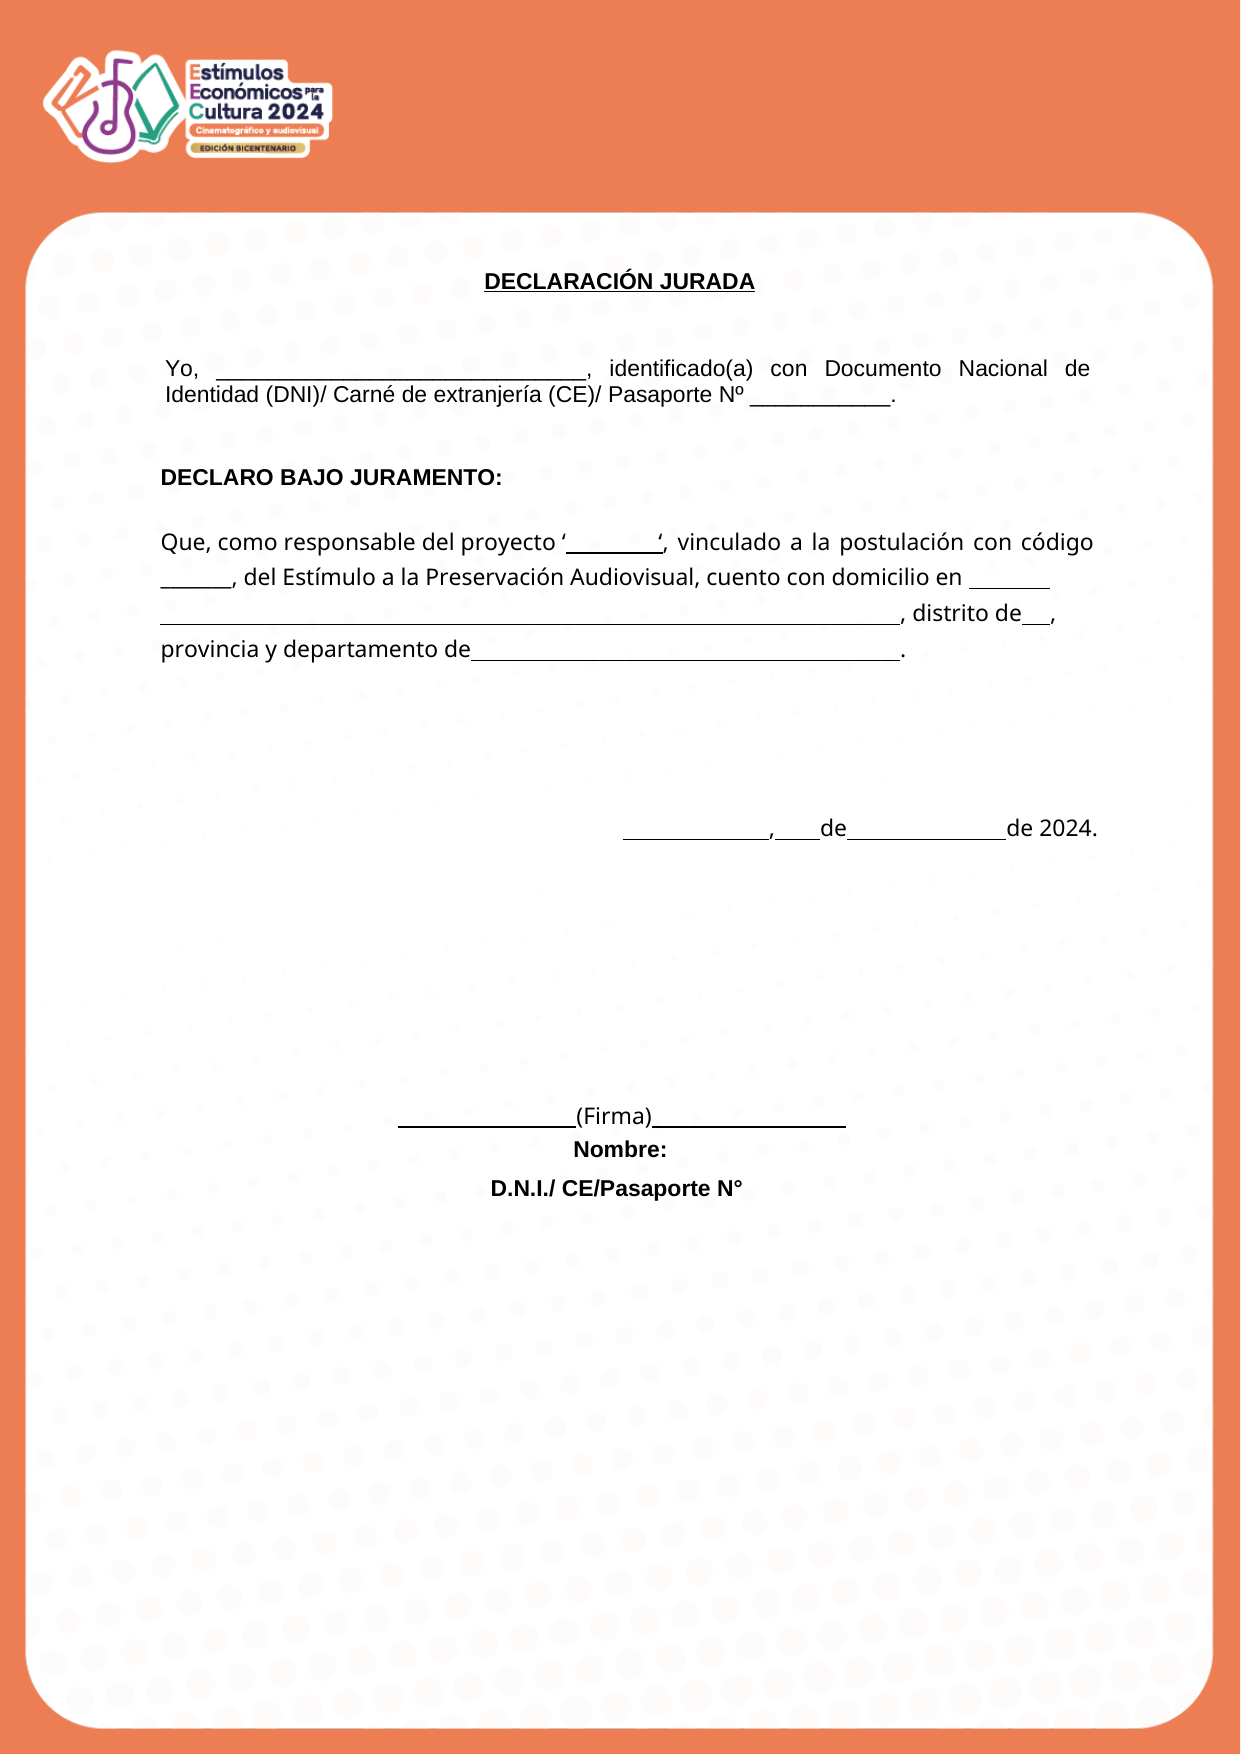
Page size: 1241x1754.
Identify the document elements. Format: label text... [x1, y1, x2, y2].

picture [0, 0, 1241, 1754]
subtitle DECLARO BAJO JURAMENTO: [160, 464, 1090, 491]
text Que, como responsable del proyecto ‘ ____‘, vinculado a la postulación con código _______, del Estímulo a la Preservación Audiovisual, cuento con domicilio en , distrito de , provincia y departamento de . [160, 525, 1094, 664]
text Yo, _____________________________, identificado(a) con Documento Nacional de Identidad (DNI)/ Carné de extranjería (CE)/ Pasaporte Nº ___________. [165, 355, 1090, 408]
text , de de 2024. [622, 812, 1124, 843]
text D.N.I./ CE/Pasaporte N° [154, 1175, 1079, 1201]
text (Firma) [154, 1100, 1090, 1131]
subtitle Nombre: [154, 1136, 1087, 1162]
subtitle DECLARACIÓN JURADA [154, 268, 1086, 294]
